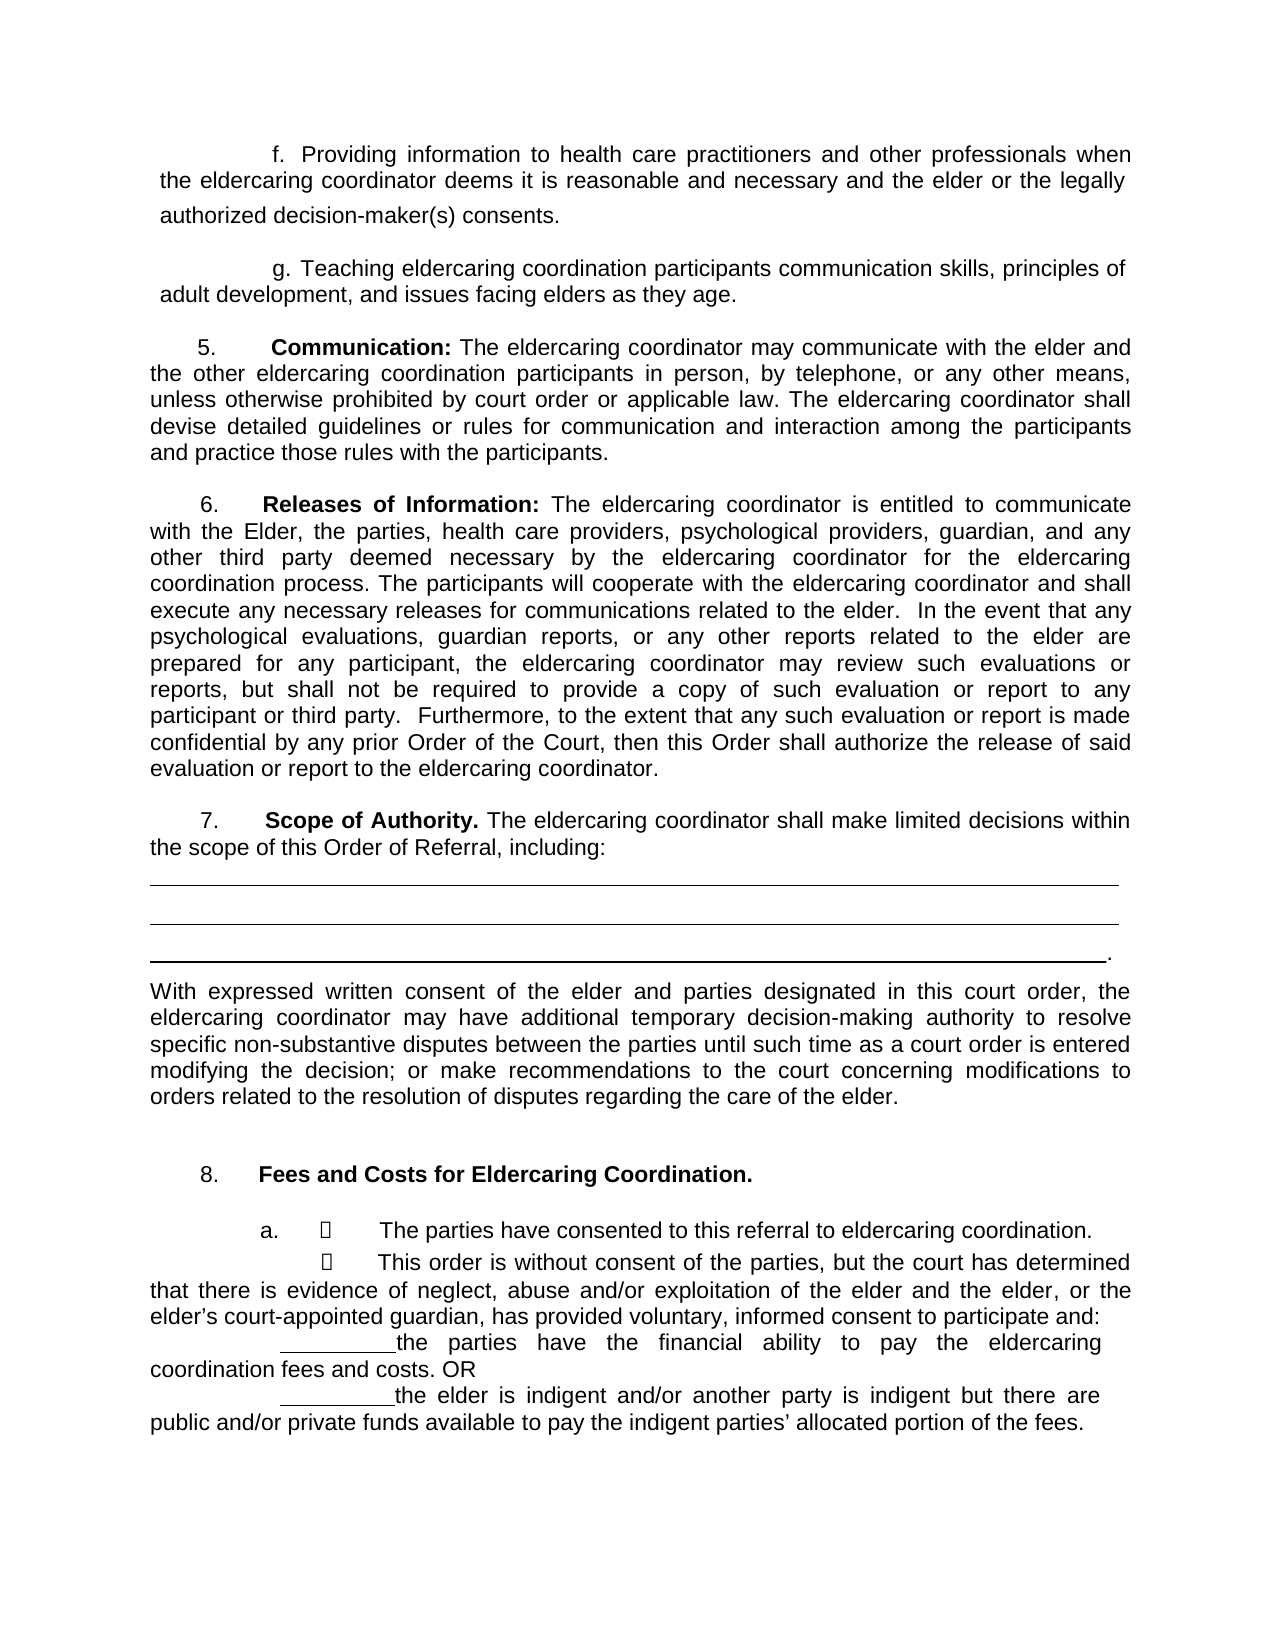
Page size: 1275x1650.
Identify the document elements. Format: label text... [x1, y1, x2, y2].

text  This order is without consent of the parties, but the court has determined that there is evidence of neglect, abuse and/or exploitation of the elder and the elder, or the elder’s court-appointed guardian, has provided voluntary, informed consent to participate and: [150, 1246, 1131, 1329]
text a.  The parties have consented to this referral to eldercaring coordination. [260, 1214, 1139, 1246]
text public and/or private funds available to pay the indigent parties’ allocated portion of the fees. [150, 1408, 1089, 1434]
text 8. Fees and Costs for Eldercaring Coordination. [200, 1161, 1139, 1188]
text 5. Communication: The eldercaring coordinator may communicate with the elder and the other eldercaring coordination participants in person, by telephone, or any other means, unless otherwise prohibited by court order or applicable law. The eldercaring coordinator shall devise detailed guidelines or rules for communication and interaction among the participants and practice those rules with the participants. [150, 334, 1132, 466]
text With expressed written consent of the elder and parties designated in this court order, the eldercaring coordinator may have additional temporary decision-making authority to resolve specific non-substantive disputes between the parties until such time as a court order is entered modifying the decision; or make recommendations to the court concerning modifications to orders related to the resolution of disputes regarding the care of the elder. [150, 978, 1131, 1109]
text the parties have the financial ability to pay the eldercaring coordination fees and costs. OR [150, 1330, 1131, 1382]
text g. Teaching eldercaring coordination participants communication skills, principles of adult development, and issues facing elders as they age. [159, 256, 1130, 308]
text . [150, 939, 1118, 965]
text authorized decision-maker(s) consents. [159, 202, 1139, 228]
text 7. Scope of Authority. The eldercaring coordinator shall make limited decisions within the scope of this Order of Referral, including: [150, 807, 1131, 860]
text f. Providing information to health care practitioners and other professionals when the eldercaring coordinator deems it is reasonable and necessary and the elder or the legally [159, 142, 1131, 194]
text 6. Releases of Information: The eldercaring coordinator is entitled to communicate with the Elder, the parties, health care providers, psychological providers, guardian, and any other third party deemed necessary by the eldercaring coordinator for the eldercaring coordination process. The participants will cooperate with the eldercaring coordinator and shall execute any necessary releases for communications related to the elder. In the event that any psychological evaluations, guardian reports, or any other reports related to the elder are prepared for any participant, the eldercaring coordinator may review such evaluations or reports, but shall not be required to provide a copy of such evaluation or report to any participant or third party. Furthermore, to the extent that any such evaluation or report is made confidential by any prior Order of the Court, then this Order shall authorize the release of said evaluation or report to the eldercaring coordinator. [150, 491, 1131, 781]
text the elder is indigent and/or another party is indigent but there are [139, 1382, 1139, 1408]
